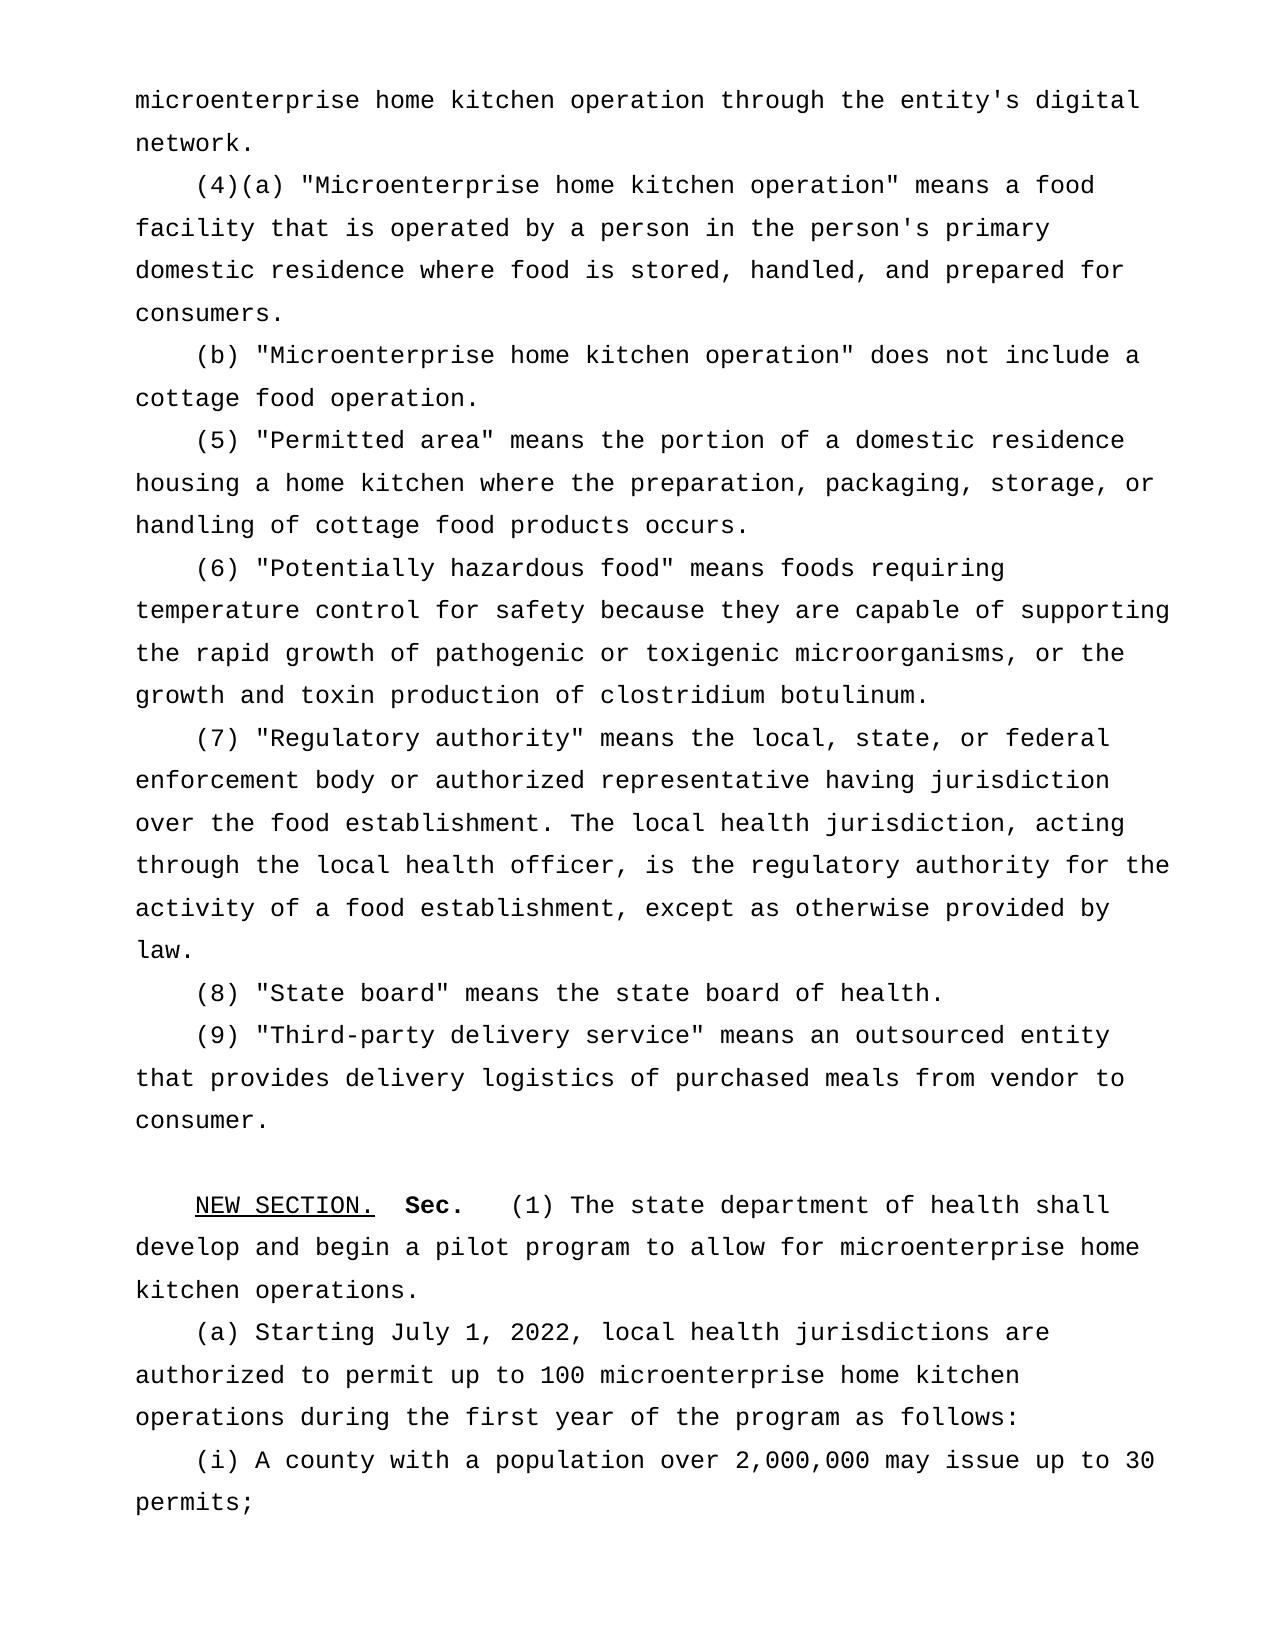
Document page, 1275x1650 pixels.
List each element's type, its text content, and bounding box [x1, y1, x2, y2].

text (8) "State board" means the state board of health. [135, 967, 1170, 1010]
text (4)(a) "Microenterprise home kitchen operation" means a food facility that is operated by a person in the person's primary domestic residence where food is stored, handled, and prepared for consumers. [135, 160, 1170, 330]
text (5) "Permitted area" means the portion of a domestic residence housing a home kitchen where the preparation, packaging, storage, or handling of cottage food products occurs. [135, 415, 1170, 542]
text (7) "Regulatory authority" means the local, state, or federal enforcement body or authorized representative having jurisdiction over the food establishment. The local health jurisdiction, acting through the local health officer, is the regulatory authority for the activity of a food establishment, except as otherwise provided by law. [135, 712, 1170, 967]
text (a) Starting July 1, 2022, local health jurisdictions are authorized to permit up to 100 microenterprise home kitchen operations during the first year of the program as follows: [135, 1307, 1170, 1434]
text (9) "Third-party delivery service" means an outsourced entity that provides delivery logistics of purchased meals from vendor to consumer. [135, 1010, 1170, 1137]
text (b) "Microenterprise home kitchen operation" does not include a cottage food operation. [135, 330, 1170, 415]
text (6) "Potentially hazardous food" means foods requiring temperature control for safety because they are capable of supporting the rapid growth of pathogenic or toxigenic microorganisms, or the growth and toxin production of clostridium botulinum. [135, 542, 1170, 712]
text NEW SECTION. Sec. (1) The state department of health shall develop and begin a pilot program to allow for microenterprise home kitchen operations. [135, 1179, 1170, 1307]
text (i) A county with a population over 2,000,000 may issue up to 30 permits; [135, 1434, 1170, 1519]
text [135, 75, 1170, 160]
